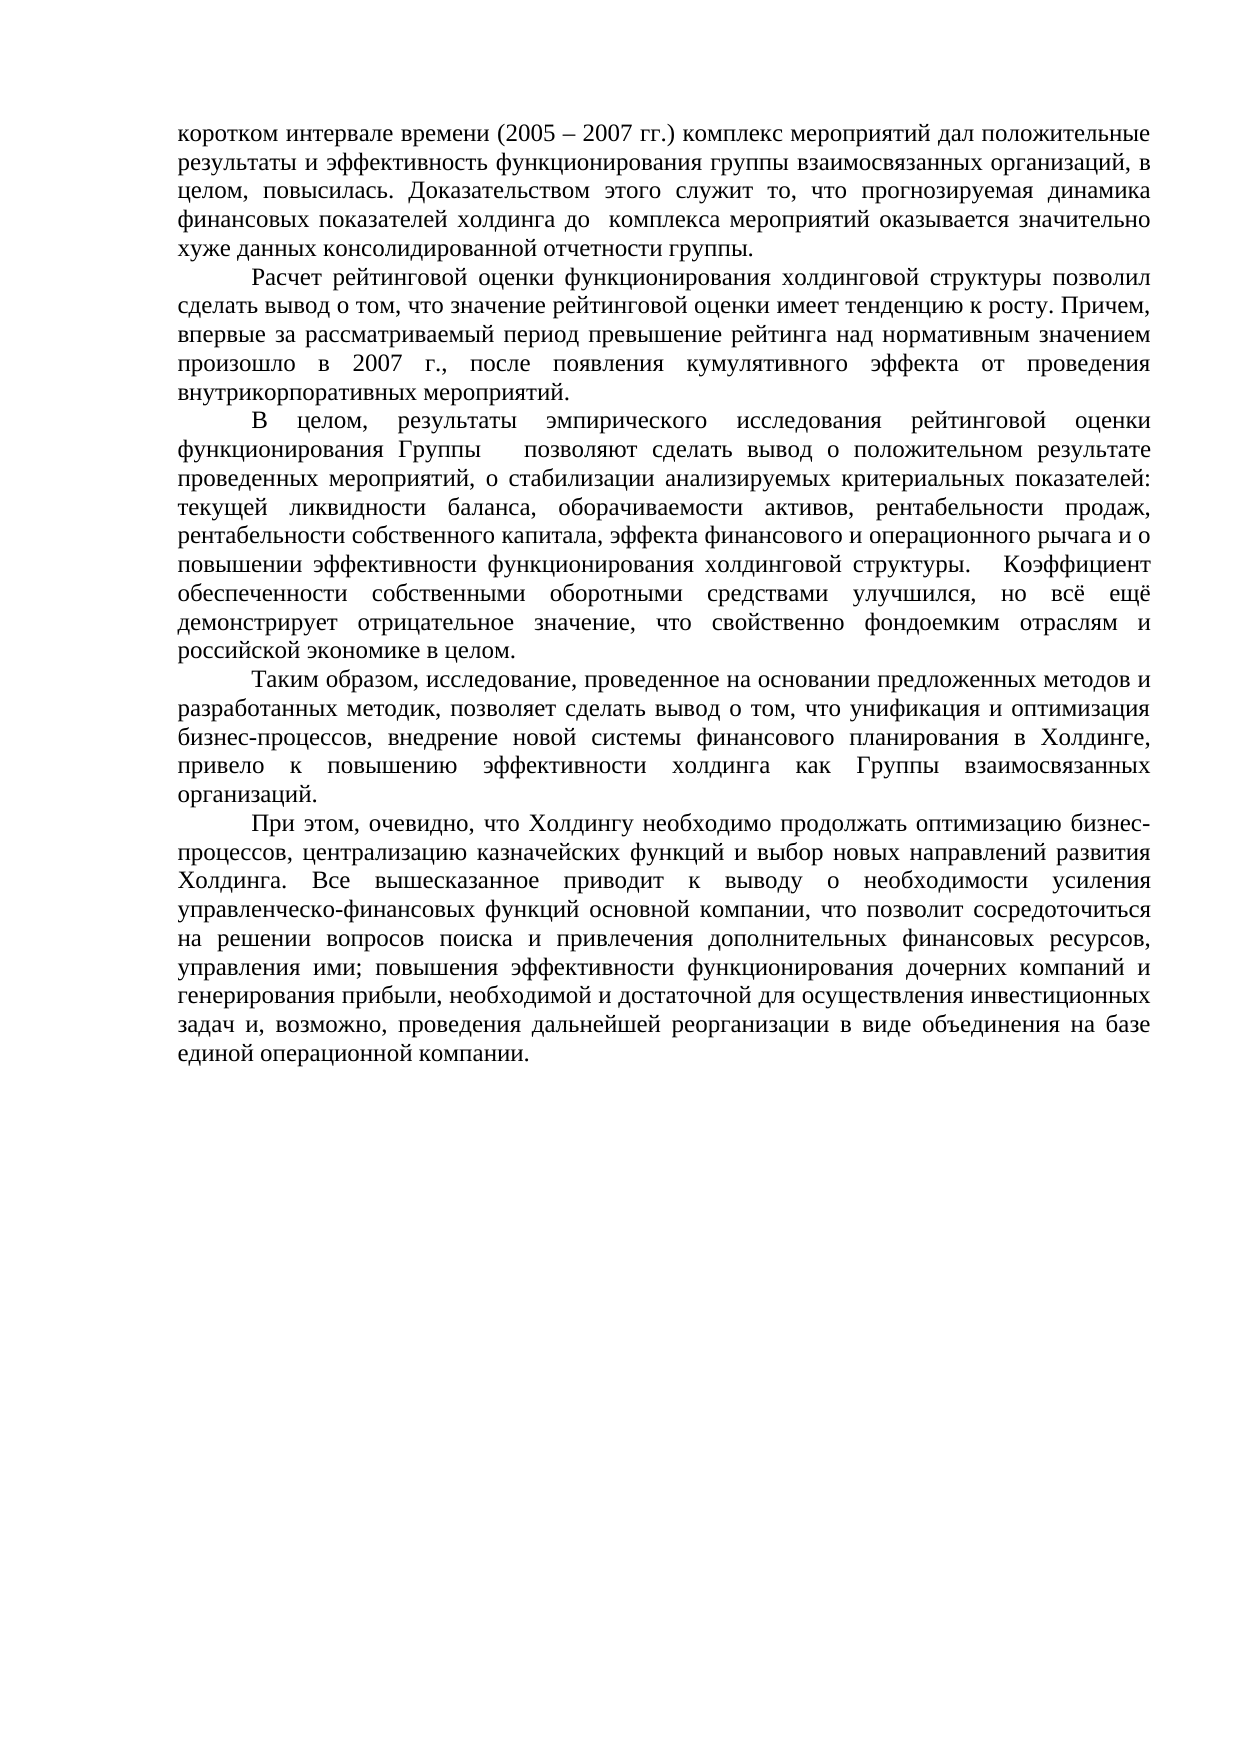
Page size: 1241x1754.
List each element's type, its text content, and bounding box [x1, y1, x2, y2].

text В целом, результаты эмпирического исследования рейтинговой оценки функционирования Группы позволяют сделать вывод о положительном результате проведенных мероприятий, о стабилизации анализируемых критериальных показателей: текущей ликвидности баланса, оборачиваемости активов, рентабельности продаж, рентабельности собственного капитала, эффекта финансового и операционного рычага и о повышении эффективности функционирования холдинговой структуры. Коэффициент обеспеченности собственными оборотными средствами улучшился, но всё ещё демонстрирует отрицательное значение, что свойственно фондоемким отраслям и российской экономике в целом. [177, 406, 1152, 664]
text Таким образом, исследование, проведенное на основании предложенных методов и разработанных методик, позволяет сделать вывод о том, что унификация и оптимизация бизнес-процессов, внедрение новой системы финансового планирования в Холдинге, привело к повышению эффективности холдинга как Группы взаимосвязанных организаций. [177, 664, 1152, 808]
text При этом, очевидно, что Холдингу необходимо продолжать оптимизацию бизнес-процессов, централизацию казначейских функций и выбор новых направлений развития Холдинга. Все вышесказанное приводит к выводу о необходимости усиления управленческо-финансовых функций основной компании, что позволит сосредоточиться на решении вопросов поиска и привлечения дополнительных финансовых ресурсов, управления ими; повышения эффективности функционирования дочерних компаний и генерирования прибыли, необходимой и достаточной для осуществления инвестиционных задач и, возможно, проведения дальнейшей реорганизации в виде объединения на базе единой операционной компании. [177, 808, 1152, 1067]
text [177, 118, 1152, 262]
text Расчет рейтинговой оценки функционирования холдинговой структуры позволил сделать вывод о том, что значение рейтинговой оценки имеет тенденцию к росту. Причем, впервые за рассматриваемый период превышение рейтинга над нормативным значением произошло в ., после появления кумулятивного эффекта от проведения внутрикорпоративных мероприятий. [177, 262, 1152, 406]
